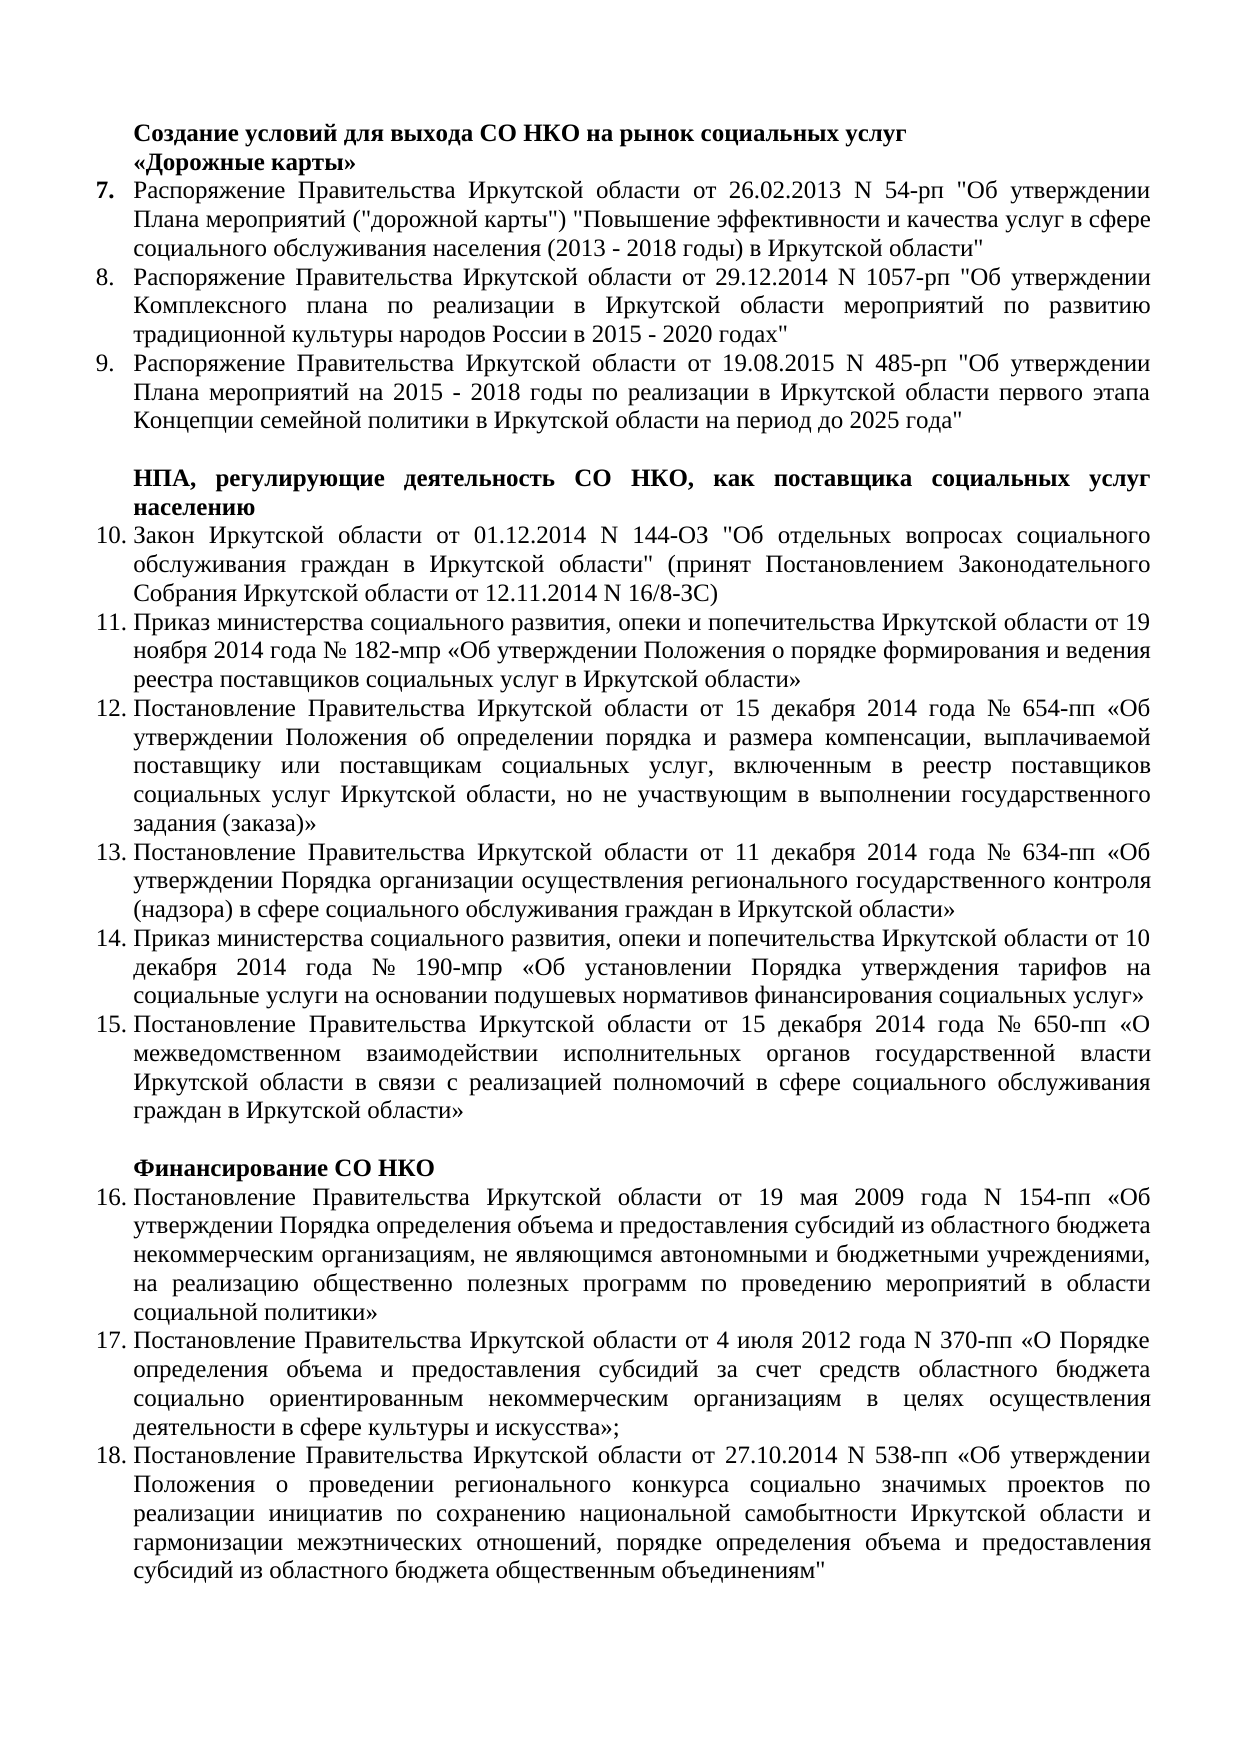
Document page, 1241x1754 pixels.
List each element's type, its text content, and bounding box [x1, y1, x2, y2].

list Распоряжение Правительства Иркутской области от 26.02.2013 N 54-рп "Об утверждении Плана мероприятий ("дорожной карты") "Повышение эффективности и качества услуг в сфере социального обслуживания населения (2013 - 2018 годы) в Иркутской области" [96, 176, 1152, 262]
list Постановление Правительства Иркутской области от 19 мая 2009 года N 154-пп «Об утверждении Порядка определения объема и предоставления субсидий из областного бюджета некоммерческим организациям, не являющимся автономными и бюджетными учреждениями, на реализацию общественно полезных программ по проведению мероприятий в области социальной политики» [96, 1182, 1152, 1326]
list Постановление Правительства Иркутской области от 27.10.2014 N 538-пп «Об утверждении Положения о проведении регионального конкурса социально значимых проектов по реализации инициатив по сохранению национальной самобытности Иркутской области и гармонизации межэтнических отношений, порядке определения объема и предоставления субсидий из областного бюджета общественным объединениям" [96, 1441, 1152, 1584]
list Создание условий для выхода СО НКО на рынок социальных услуг [133, 118, 1152, 147]
list НПА, регулирующие деятельность СО НКО, как поставщика социальных услуг населению [133, 463, 1152, 521]
list Постановление Правительства Иркутской области от 15 декабря 2014 года № 654-пп «Об утверждении Положения об определении порядка и размера компенсации, выплачиваемой поставщику или поставщикам социальных услуг, включенным в реестр поставщиков социальных услуг Иркутской области, но не участвующим в выполнении государственного задания (заказа)» [96, 693, 1152, 837]
list Приказ министерства социального развития, опеки и попечительства Иркутской области от 19 ноября 2014 года № 182-мпр «Об утверждении Положения о порядке формирования и ведения реестра поставщиков социальных услуг в Иркутской области» [96, 607, 1152, 693]
list Постановление Правительства Иркутской области от 15 декабря 2014 года № 650-пп «О межведомственном взаимодействии исполнительных органов государственной власти Иркутской области в связи с реализацией полномочий в сфере социального обслуживания граждан в Иркутской области» [96, 1009, 1152, 1124]
list Распоряжение Правительства Иркутской области от 29.12.2014 N 1057-рп "Об утверждении Комплексного плана по реализации в Иркутской области мероприятий по развитию традиционной культуры народов России в 2015 - 2020 годах" [96, 262, 1152, 348]
list Распоряжение Правительства Иркутской области от 19.08.2015 N 485-рп "Об утверждении Плана мероприятий на 2015 - 2018 годы по реализации в Иркутской области первого этапа Концепции семейной политики в Иркутской области на период до 2025 года" [96, 348, 1152, 434]
list Приказ министерства социального развития, опеки и попечительства Иркутской области от 10 декабря 2014 года № 190-мпр «Об установлении Порядка утверждения тарифов на социальные услуги на основании подушевых нормативов финансирования социальных услуг» [96, 923, 1152, 1009]
list Постановление Правительства Иркутской области от 4 июля 2012 года N 370-пп «О Порядке определения объема и предоставления субсидий за счет средств областного бюджета социально ориентированным некоммерческим организациям в целях осуществления деятельности в сфере культуры и искусства»; [96, 1326, 1152, 1441]
list Финансирование СО НКО [133, 1153, 1152, 1182]
list Постановление Правительства Иркутской области от 11 декабря 2014 года № 634-пп «Об утверждении Порядка организации осуществления регионального государственного контроля (надзора) в сфере социального обслуживания граждан в Иркутской области» [96, 837, 1152, 923]
list «Дорожные карты» [133, 147, 1152, 176]
list Закон Иркутской области от 01.12.2014 N 144-ОЗ "Об отдельных вопросах социального обслуживания граждан в Иркутской области" (принят Постановлением Законодательного Собрания Иркутской области от 12.11.2014 N 16/8-ЗС) [96, 521, 1152, 607]
